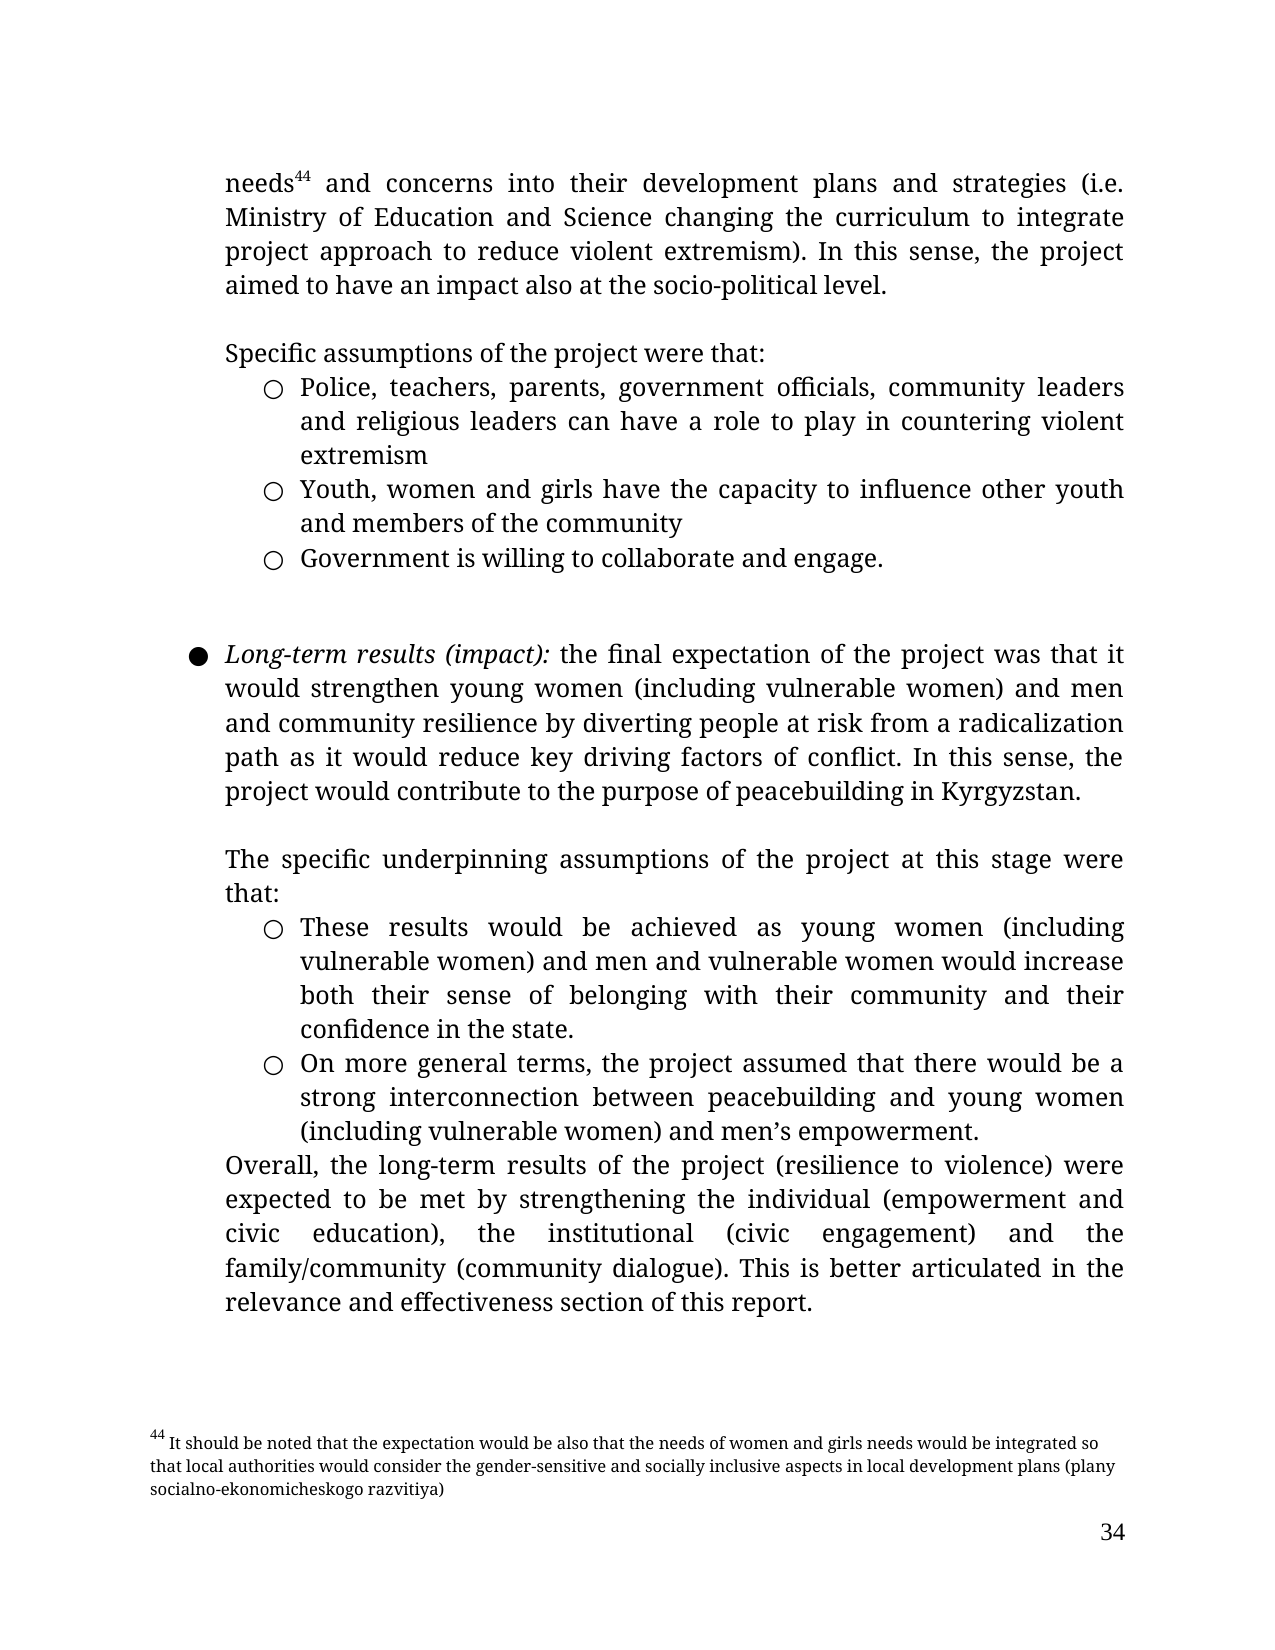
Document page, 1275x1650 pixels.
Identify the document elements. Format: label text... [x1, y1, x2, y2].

list These results would be achieved as young women (including vulnerable women) and men and vulnerable women would increase both their sense of belonging with their community and their confidence in the state. [262, 909, 1125, 1046]
text The specific underpinning assumptions of the project at this stage were that: [225, 841, 1125, 909]
list Government is willing to collaborate and engage. [262, 540, 1125, 574]
text Specific assumptions of the project were that: [225, 336, 1125, 370]
list Long-term results (impact): the final expectation of the project was that it would strengthen young women (including vulnerable women) and men and community resilience by diverting people at risk from a radicalization path as it would reduce key driving factors of conflict. In this sense, the project would contribute to the purpose of peacebuilding in Kyrgyzstan. [187, 637, 1125, 807]
text Overall, the long-term results of the project (resilience to violence) were expected to be met by strengthening the individual (empowerment and civic education), the institutional (civic engagement) and the family/community (community dialogue). This is better articulated in the relevance and effectiveness section of this report. [225, 1148, 1125, 1318]
list Youth, women and girls have the capacity to influence other youth and members of the community [262, 472, 1125, 540]
list Police, teachers, parents, government officials, community leaders and religious leaders can have a role to play in countering violent extremism [262, 370, 1125, 472]
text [225, 166, 1125, 302]
list On more general terms, the project assumed that there would be a strong interconnection between peacebuilding and young women (including vulnerable women) and men’s empowerment. [262, 1046, 1125, 1148]
